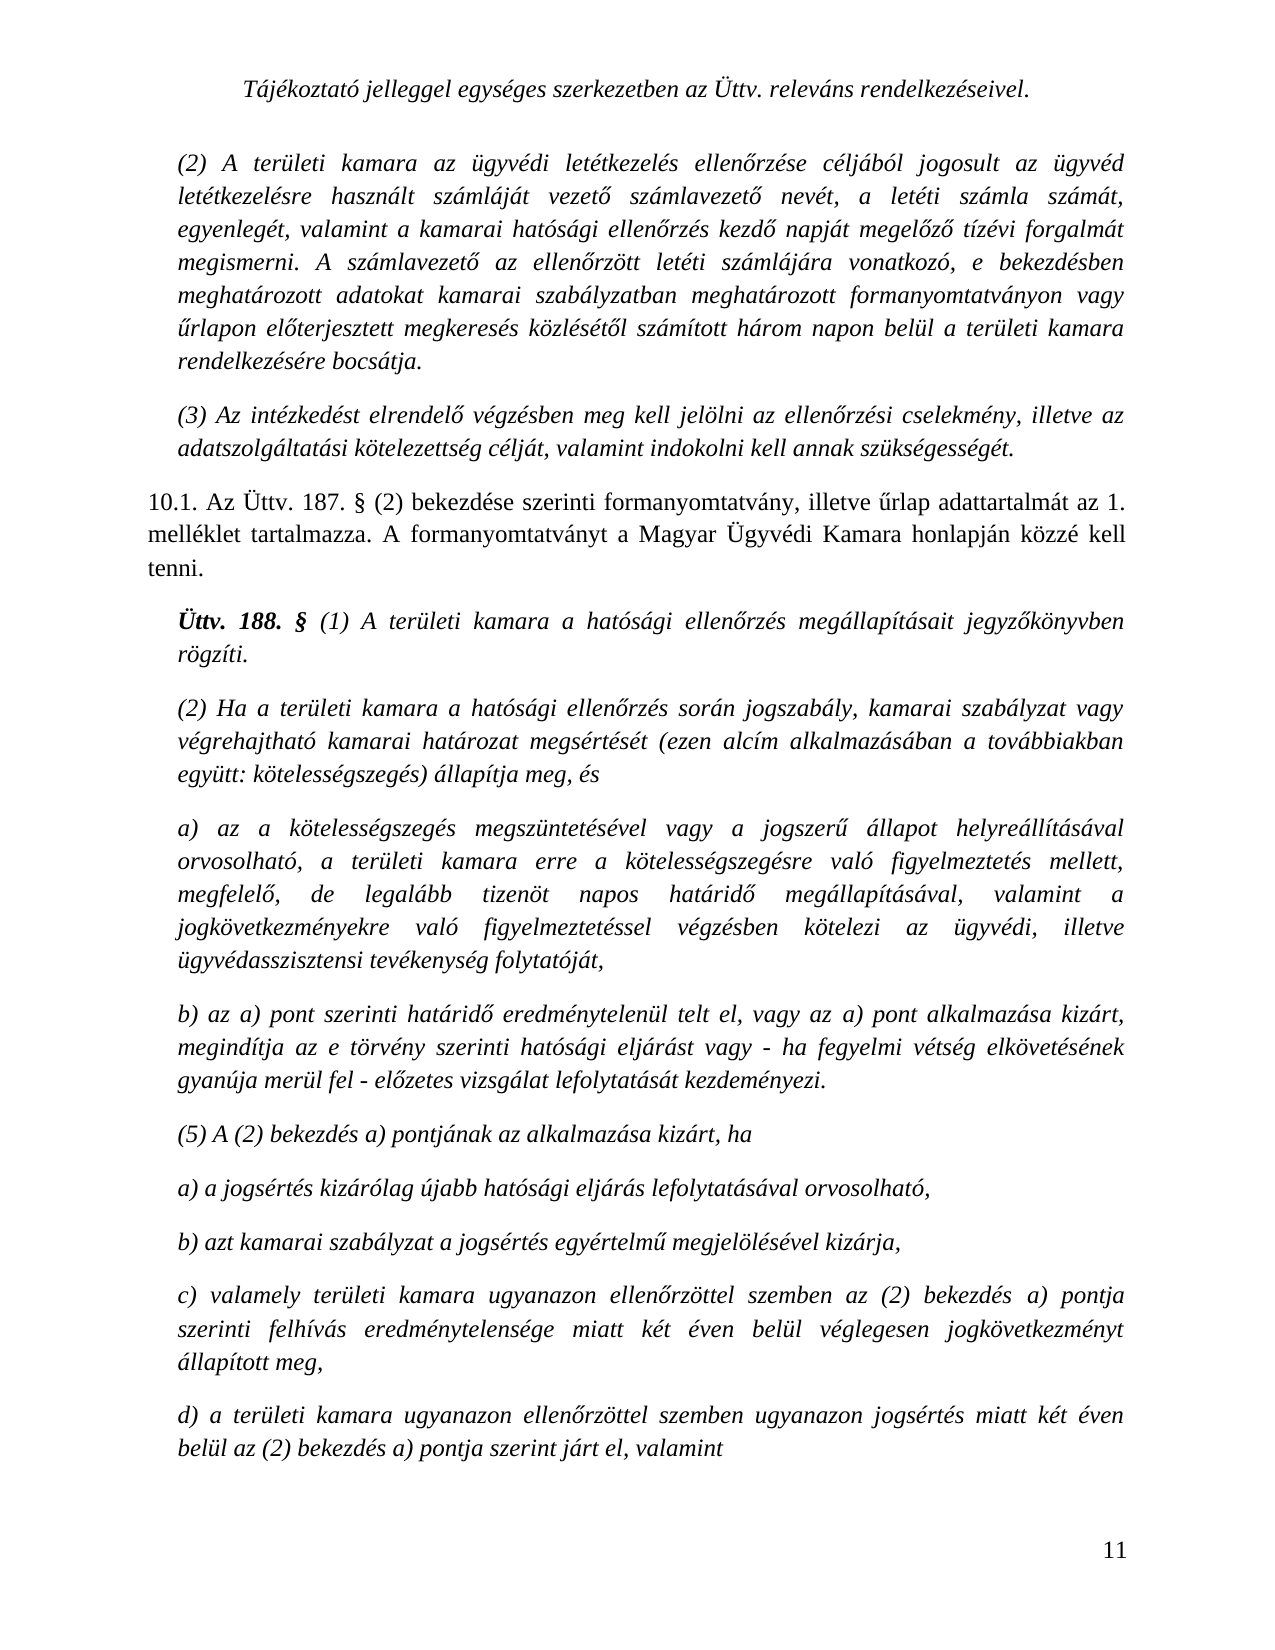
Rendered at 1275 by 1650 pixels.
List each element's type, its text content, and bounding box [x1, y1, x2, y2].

text c) valamely területi kamara ugyanazon ellenőrzöttel szemben az (2) bekezdés a) pontja szerinti felhívás eredménytelensége miatt két éven belül véglegesen jogkövetkezményt állapított meg, [177, 1281, 1127, 1375]
list 10.1. Az Üttv. 187. § (2) bekezdése szerinti formanyomtatvány, illetve űrlap adattartalmát az 1. melléklet tartalmazza. A formanyomtatványt a Magyar Ügyvédi Kamara honlapján közzé kell tenni. [148, 487, 1127, 581]
text b) az a) pont szerinti határidő eredménytelenül telt el, vagy az a) pont alkalmazása kizárt, megindítja az e törvény szerinti hatósági eljárást vagy - ha fegyelmi vétség elkövetésének gyanúja merül fel - előzetes vizsgálat lefolytatását kezdeményezi. [177, 999, 1127, 1094]
text d) a területi kamara ugyanazon ellenőrzöttel szemben ugyanazon jogsértés miatt két éven belül az (2) bekezdés a) pontja szerint járt el, valamint [177, 1401, 1127, 1462]
text Üttv. 188. § (1) A területi kamara a hatósági ellenőrzés megállapításait jegyzőkönyvben rögzíti. [177, 606, 1127, 668]
text (5) A (2) bekezdés a) pontjának az alkalmazása kizárt, ha [177, 1119, 1127, 1148]
text (2) Ha a területi kamara a hatósági ellenőrzés során jogszabály, kamarai szabályzat vagy végrehajtható kamarai határozat megsértését (ezen alcím alkalmazásában a továbbiakban együtt: kötelességszegés) állapítja meg, és [177, 693, 1127, 788]
text (3) Az intézkedést elrendelő végzésben meg kell jelölni az ellenőrzési cselekmény, illetve az adatszolgáltatási kötelezettség célját, valamint indokolni kell annak szükségességét. [177, 400, 1127, 461]
text a) a jogsértés kizárólag újabb hatósági eljárás lefolytatásával orvosolható, [177, 1173, 1127, 1202]
text (2) A területi kamara az ügyvédi letétkezelés ellenőrzése céljából jogosult az ügyvéd letétkezelésre használt számláját vezető számlavezető nevét, a letéti számla számát, egyenlegét, valamint a kamarai hatósági ellenőrzés kezdő napját megelőző tízévi forgalmát megismerni. A számlavezető az ellenőrzött letéti számlájára vonatkozó, e bekezdésben meghatározott adatokat kamarai szabályzatban meghatározott formanyomtatványon vagy űrlapon előterjesztett megkeresés közlésétől számított három napon belül a területi kamara rendelkezésére bocsátja. [177, 148, 1127, 374]
text a) az a kötelességszegés megszüntetésével vagy a jogszerű állapot helyreállításával orvosolható, a területi kamara erre a kötelességszegésre való figyelmeztetés mellett, megfelelő, de legalább tizenöt napos határidő megállapításával, valamint a jogkövetkezményekre való figyelmeztetéssel végzésben kötelezi az ügyvédi, illetve ügyvédasszisztensi tevékenység folytatóját, [177, 813, 1127, 974]
text b) azt kamarai szabályzat a jogsértés egyértelmű megjelölésével kizárja, [177, 1227, 1127, 1256]
